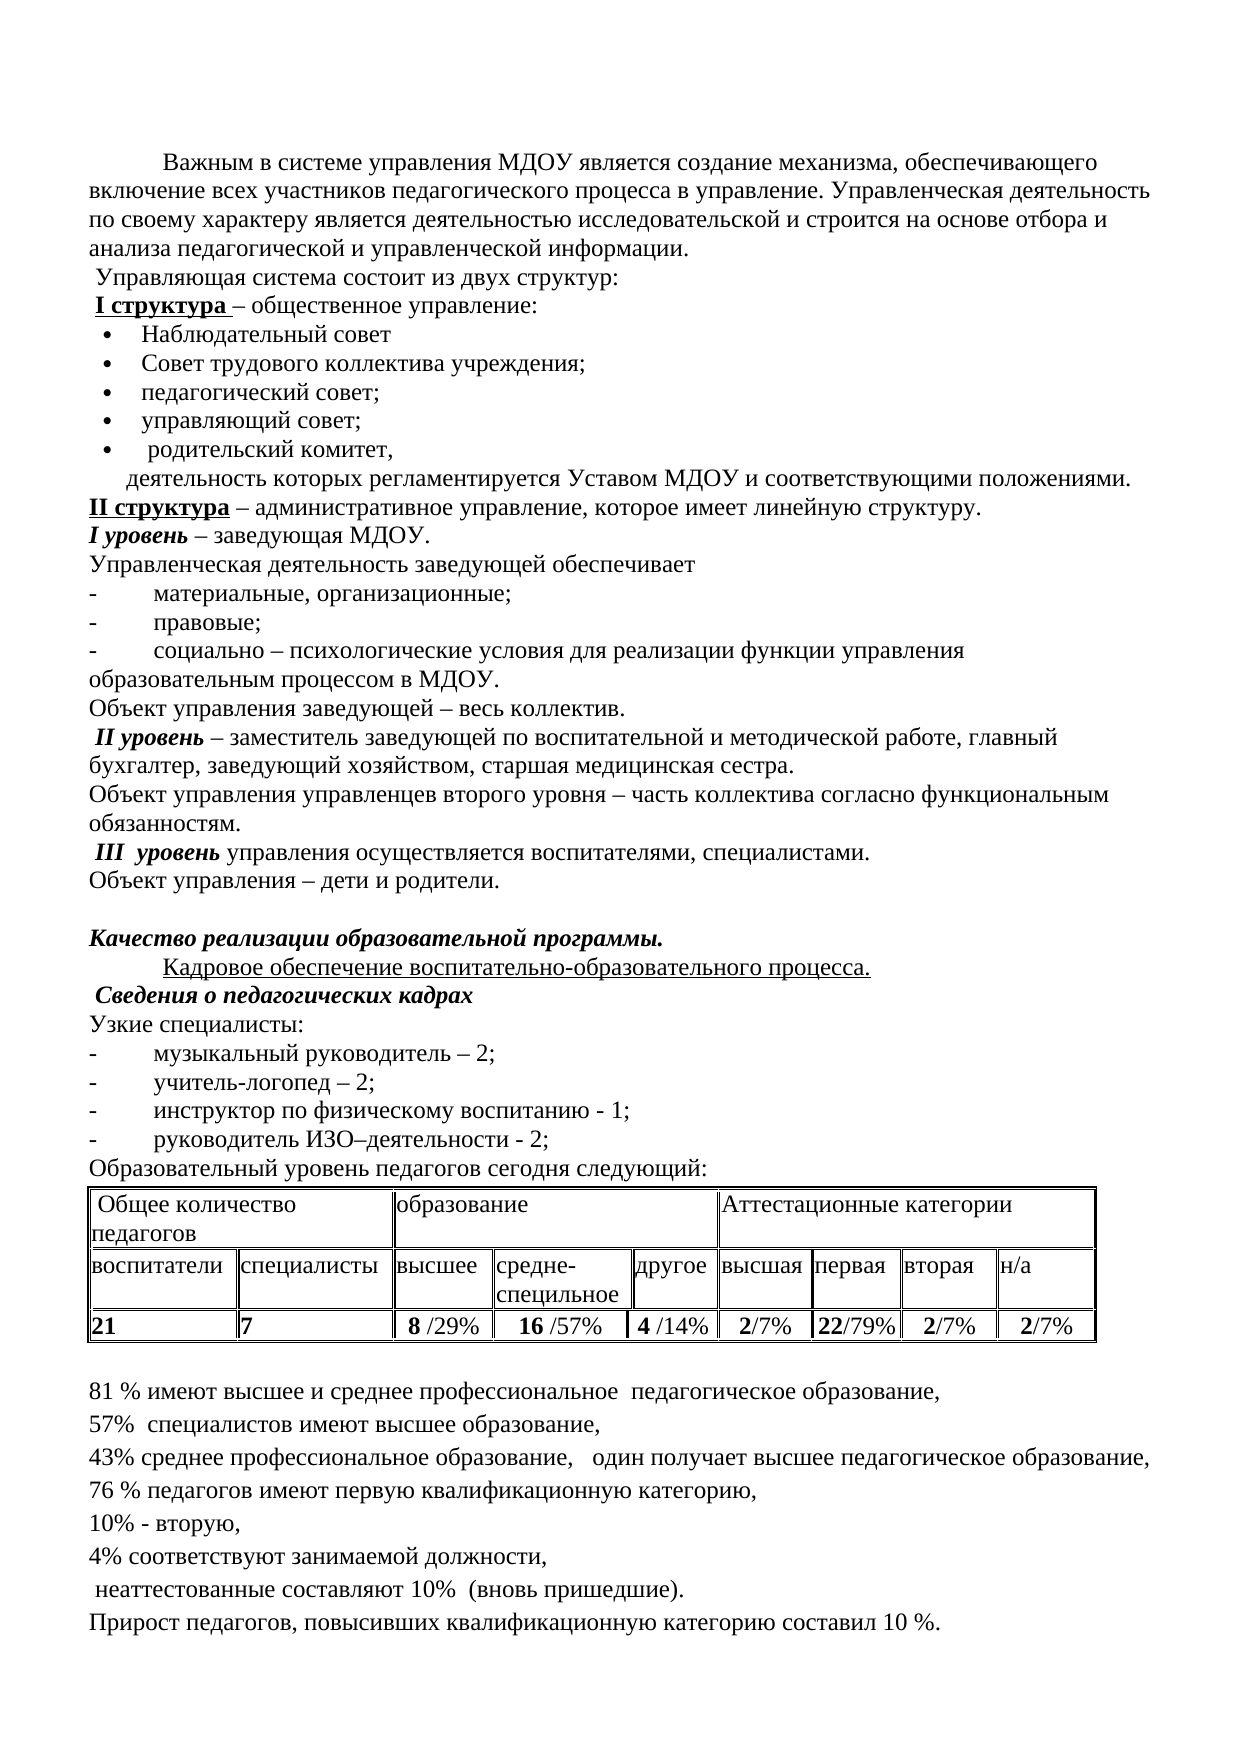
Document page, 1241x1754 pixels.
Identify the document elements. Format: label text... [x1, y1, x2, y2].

text II структура – административное управление, которое имеет линейную структуру. [89, 492, 1152, 521]
text 81 % имеют высшее и среднее профессиональное педагогическое образование, [89, 1376, 1152, 1404]
text неаттестованные составляют 10% (вновь пришедшие). [89, 1574, 1152, 1603]
text - материальные, организационные; [89, 578, 1152, 607]
text 43% среднее профессиональное образование, один получает высшее педагогическое образование, [89, 1442, 1152, 1471]
table_cell 22/79% [812, 1311, 901, 1339]
table_cell вторая [903, 1250, 996, 1308]
text - социально – психологические условия для реализации функции управления образовательным процессом в МДОУ. [89, 636, 1152, 693]
text - правовые; [89, 607, 1152, 636]
table_cell 2/7% [901, 1311, 998, 1339]
table_cell 2/7% [998, 1308, 1096, 1339]
text Узкие специалисты: [89, 1009, 1152, 1038]
table_cell 7 [238, 1308, 394, 1339]
text - учитель-логопед – 2; [89, 1067, 1152, 1096]
text - руководитель ИЗО–деятельности - 2; [89, 1124, 1152, 1153]
text II уровень – заместитель заведующей по воспитательной и методической работе, главный бухгалтер, заведующий хозяйством, старшая медицинская сестра. [89, 722, 1152, 779]
text 76 % педагогов имеют первую квалификационную категорию, [89, 1475, 1152, 1504]
text Образовательный уровень педагогов сегодня следующий: [89, 1153, 1152, 1182]
text 57% специалистов имеют высшее образование, [89, 1409, 1152, 1438]
text Объект управления управленцев второго уровня – часть коллектива согласно функциональным обязанностям. [89, 779, 1152, 837]
list родительский комитет, [103, 434, 1152, 463]
text Управляющая система состоит из двух структур: [89, 262, 1152, 291]
table_cell специалисты [240, 1250, 392, 1308]
text 4% соответствуют занимаемой должности, [89, 1541, 1152, 1570]
text Объект управления заведующей – весь коллектив. [89, 693, 1152, 722]
text Сведения о педагогических кадрах [89, 981, 1152, 1009]
text Управленческая деятельность заведующей обеспечивает [89, 549, 1152, 578]
list управляющий совет; [103, 406, 1152, 434]
table_cell 16 /57% [494, 1311, 627, 1339]
text Объект управления – дети и родители. [89, 866, 1152, 894]
table_cell 21 [89, 1308, 238, 1339]
text Качество реализации образовательной программы. [89, 923, 1152, 952]
text Кадровое обеспечение воспитательно-образовательного процесса. [89, 952, 1152, 981]
table_cell первая [814, 1250, 900, 1308]
text I структура – общественное управление: [89, 291, 1152, 319]
list педагогический совет; [103, 377, 1152, 406]
table_cell воспитатели [89, 1247, 238, 1308]
table_cell высшее [396, 1250, 492, 1308]
table_cell 8 /29% [394, 1311, 493, 1339]
table_cell другое [635, 1250, 717, 1308]
table_cell высшая [720, 1250, 811, 1308]
table_cell средне- специльное [495, 1250, 631, 1308]
text Прирост педагогов, повысивших квалификационную категорию составил 10 %. [89, 1607, 1152, 1636]
table_header Аттестационные категории [719, 1190, 1094, 1247]
list Наблюдательный совет [103, 319, 1152, 348]
table_cell н/а [998, 1247, 1096, 1308]
table_cell 4 /14% [627, 1311, 719, 1339]
list Совет трудового коллектива учреждения; [103, 348, 1152, 377]
text III уровень управления осуществляется воспитателями, специалистами. [89, 837, 1152, 866]
text I уровень – заведующая МДОУ. [89, 521, 1152, 549]
text Важным в системе управления МДОУ является создание механизма, обеспечивающего включение всех участников педагогического процесса в управление. Управленческая деятельность по своему характеру является деятельностью исследовательской и строится на основе отбора и анализа педагогической и управленческой информации. [89, 147, 1152, 262]
text 10% - вторую, [89, 1508, 1152, 1537]
table_header Общее количество педагогов [91, 1188, 394, 1247]
text деятельность которых регламентируется Уставом МДОУ и соответствующими положениями. [126, 463, 1152, 492]
table_cell 2/7% [719, 1311, 812, 1339]
text - музыкальный руководитель – 2; [89, 1038, 1152, 1067]
table_header образование [394, 1190, 719, 1247]
text - инструктор по физическому воспитанию - 1; [89, 1096, 1152, 1124]
